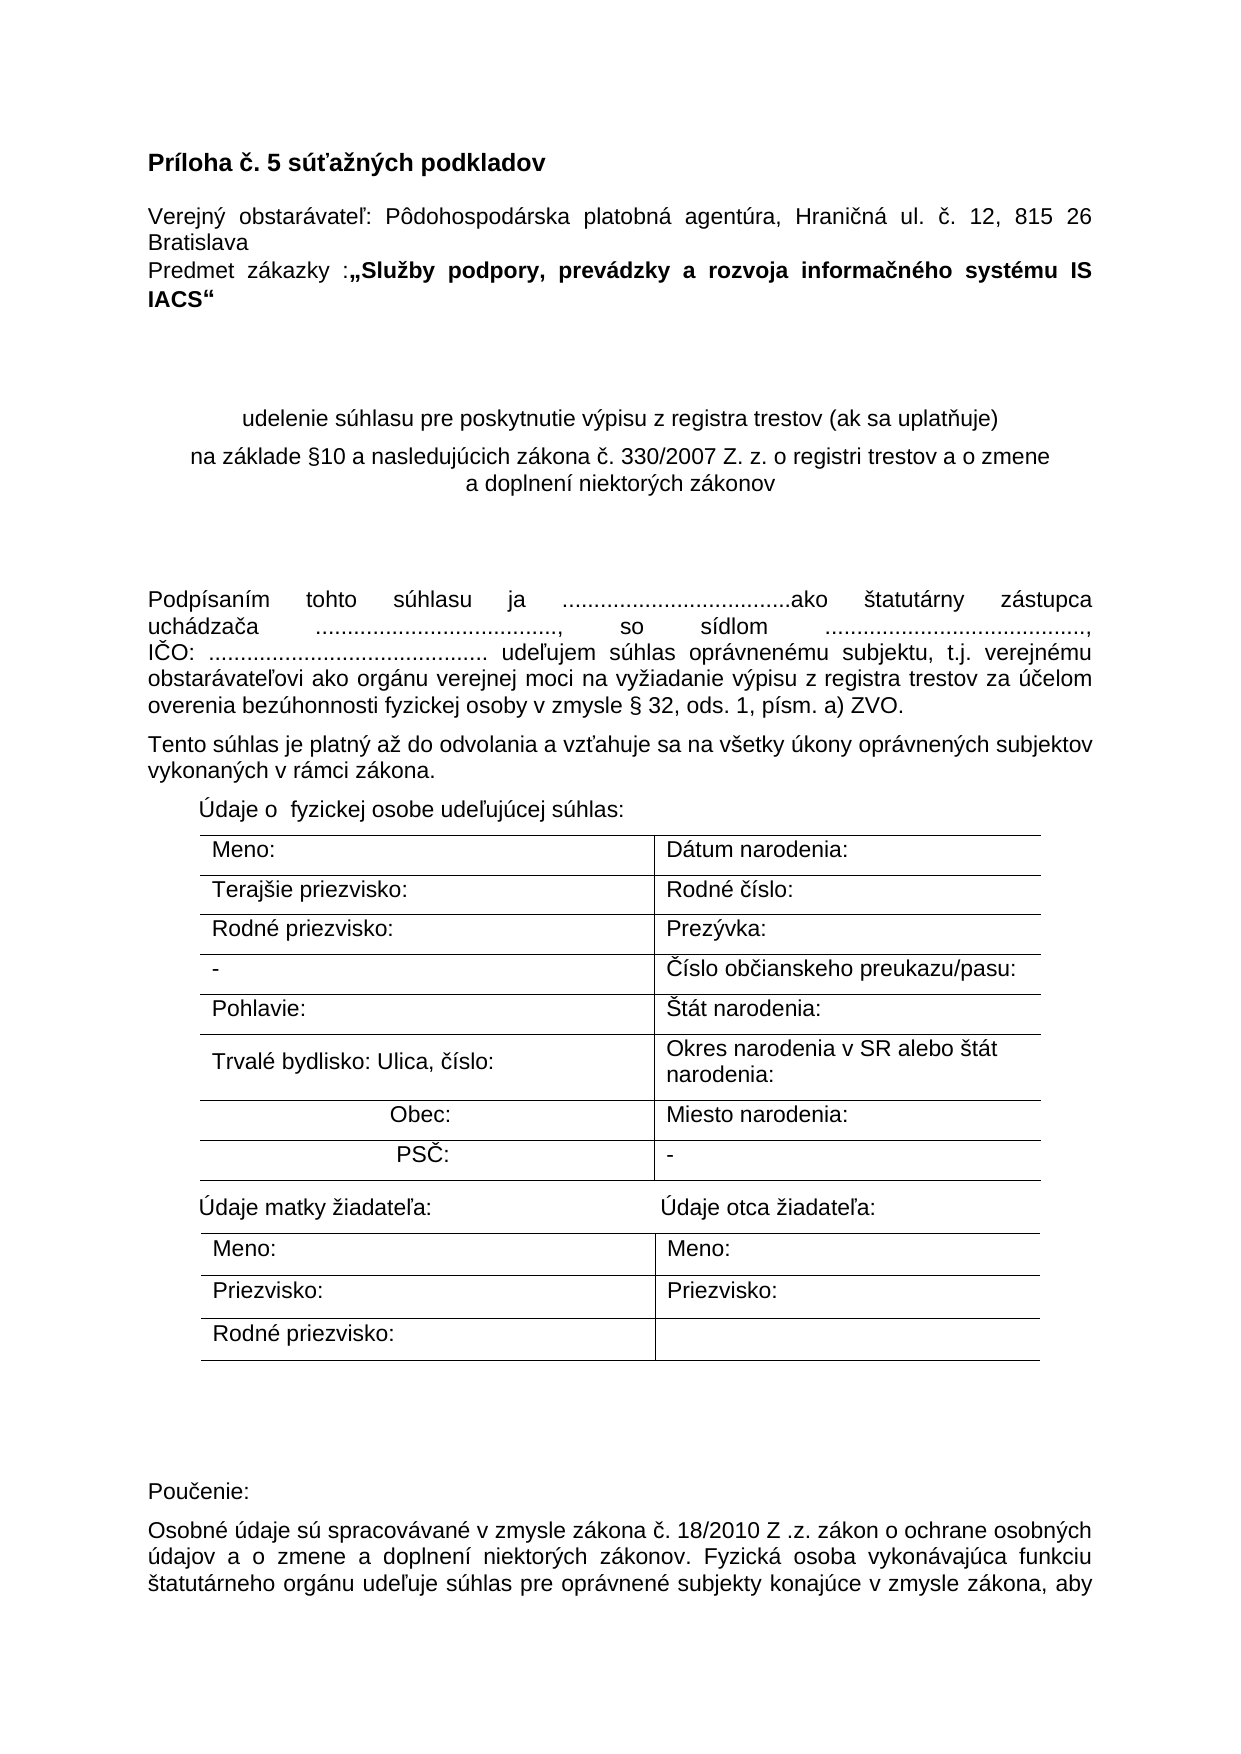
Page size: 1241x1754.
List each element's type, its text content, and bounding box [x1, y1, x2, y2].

text udelenie súhlasu pre poskytnutie výpisu z registra trestov (ak sa uplatňuje) [148, 404, 1093, 431]
table_cell - [655, 1141, 1041, 1180]
table_cell Priezvisko: [656, 1276, 1040, 1318]
text Podpísaním tohto súhlasu ja ....................................ako štatutárny zástupca uchádzača ......................................, so sídlom ........................................., IČO: ............................................ udeľujem súhlas oprávnenému subjektu, t.j. verejnému obstarávateľovi ako orgánu verejnej moci na vyžiadanie výpisu z registra trestov za účelom overenia bezúhonnosti fyzickej osoby v zmysle § 32, ods. 1, písm. a) ZVO. [148, 586, 1093, 718]
table_cell PSČ: [200, 1141, 654, 1180]
table_cell Štát narodenia: [655, 995, 1041, 1034]
table_cell Priezvisko: [201, 1276, 655, 1318]
text na základe §10 a nasledujúcich zákona č. 330/2007 Z. z. o registri trestov a o zmene a doplnení niektorých zákonov [148, 443, 1093, 496]
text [148, 1517, 1093, 1596]
text Údaje o fyzickej osobe udeľujúcej súhlas: [148, 796, 1093, 822]
table_cell Trvalé bydlisko: Ulica, číslo: [200, 1035, 654, 1100]
table_header Meno: [656, 1234, 1040, 1275]
table_cell Miesto narodenia: [655, 1101, 1041, 1140]
table_cell Číslo občianskeho preukazu/pasu: [655, 955, 1041, 994]
table_header Meno: [201, 1234, 655, 1275]
text Verejný obstarávateľ: Pôdohospodárska platobná agentúra, Hraničná ul. č. 12, 815 26 Bratislava [148, 203, 1093, 255]
table_cell [656, 1319, 1040, 1360]
table_cell Obec: [200, 1101, 654, 1140]
table_cell Rodné priezvisko: [201, 1319, 655, 1360]
text Príloha č. 5 súťažných podkladov [148, 148, 1093, 176]
table_cell Rodné priezvisko: [200, 915, 654, 954]
table_cell - [200, 955, 654, 994]
text Poučenie: [148, 1478, 1093, 1504]
table_cell Prezývka: [655, 915, 1041, 954]
table_cell Rodné číslo: [655, 876, 1041, 914]
text Tento súhlas je platný až do odvolania a vzťahuje sa na všetky úkony oprávnených subjektov vykonaných v rámci zákona. [148, 731, 1093, 783]
text Predmet zákazky : [148, 255, 1093, 313]
table_header Dátum narodenia: [655, 836, 1041, 874]
table_cell Okres narodenia v SR alebo štát narodenia: [655, 1035, 1041, 1100]
table_cell Terajšie priezvisko: [200, 876, 654, 914]
text Údaje matky žiadateľa: Údaje otca žiadateľa: [148, 1194, 1093, 1220]
table_cell Pohlavie: [200, 995, 654, 1034]
table_header Meno: [200, 836, 654, 874]
